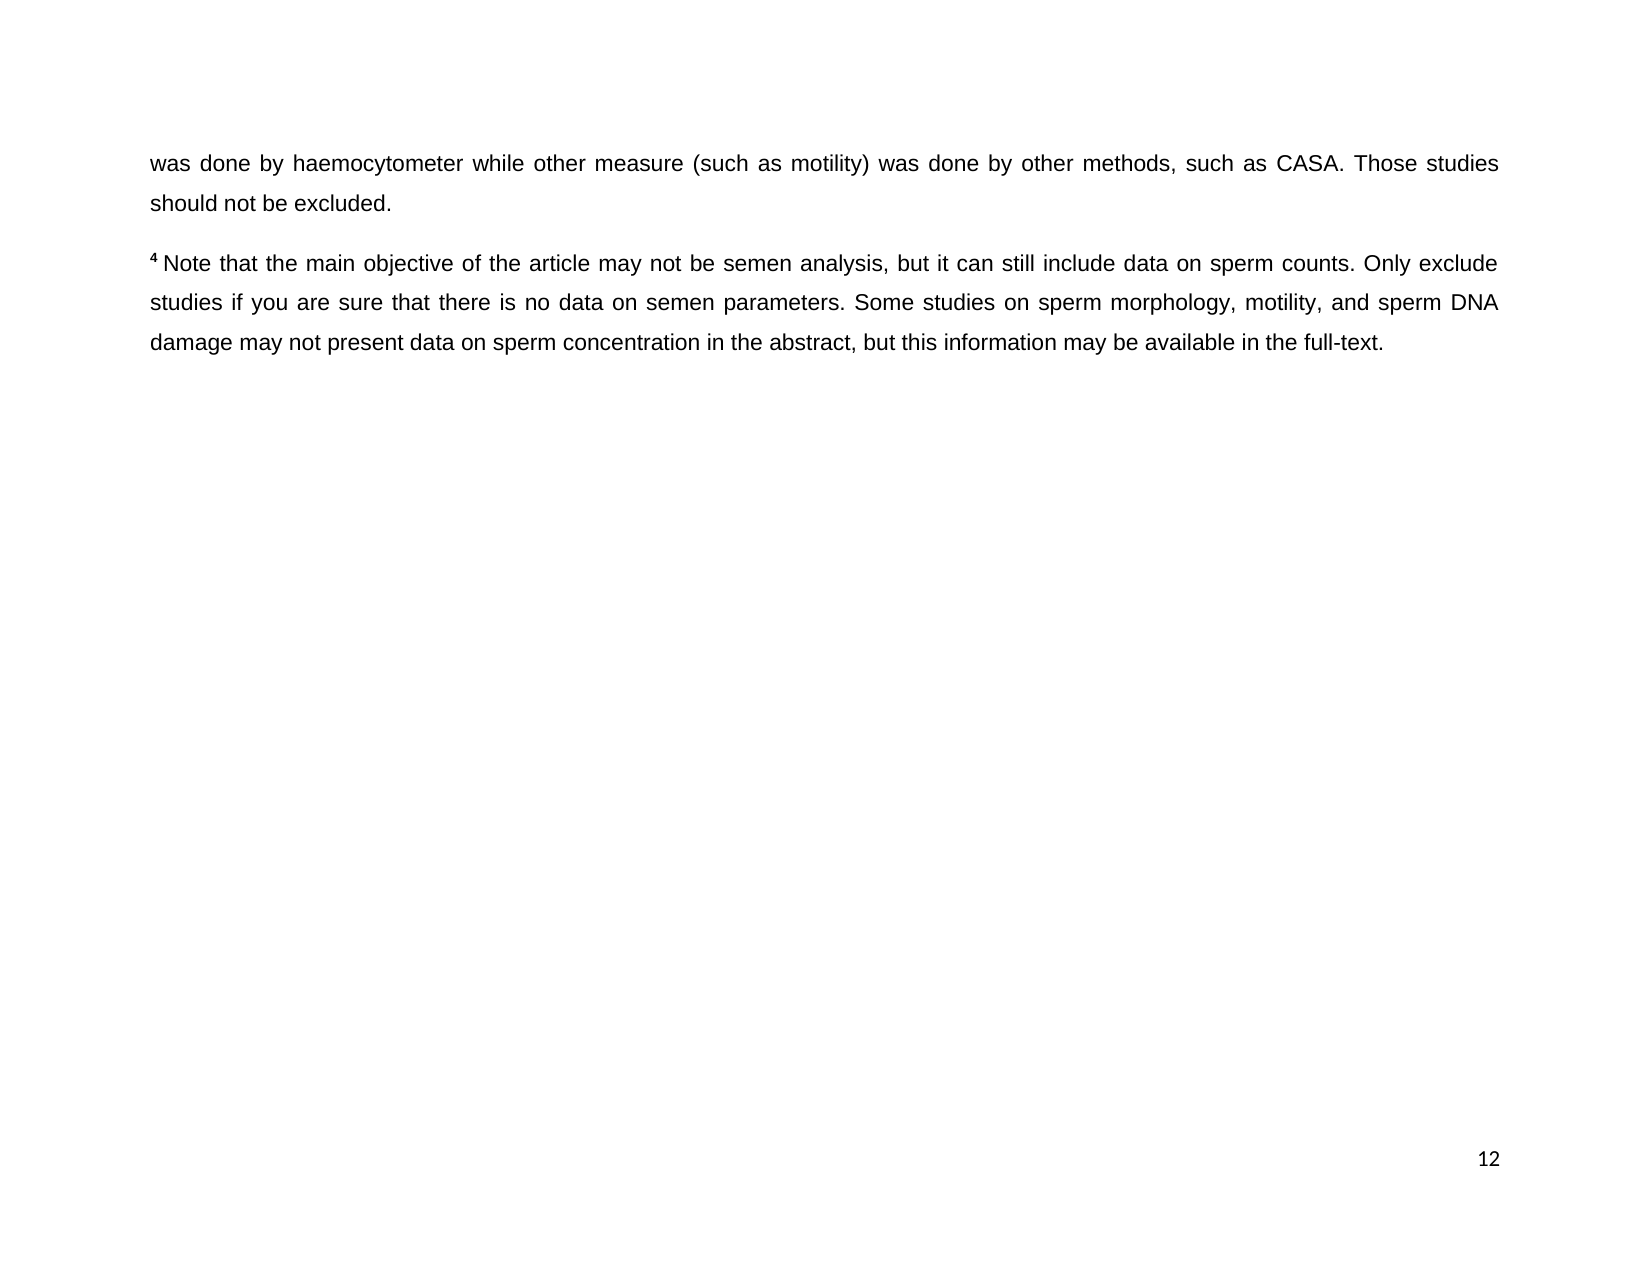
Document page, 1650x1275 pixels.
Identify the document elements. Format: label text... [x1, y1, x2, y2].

text 4 Note that the main objective of the article may not be semen analysis, but it can still include data on sperm counts. Only exclude studies if you are sure that there is no data on semen parameters. Some studies on sperm morphology, motility, and sperm DNA damage may not present data on sperm concentration in the abstract, but this information may be available in the full-text. [150, 250, 1500, 355]
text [150, 150, 1500, 216]
